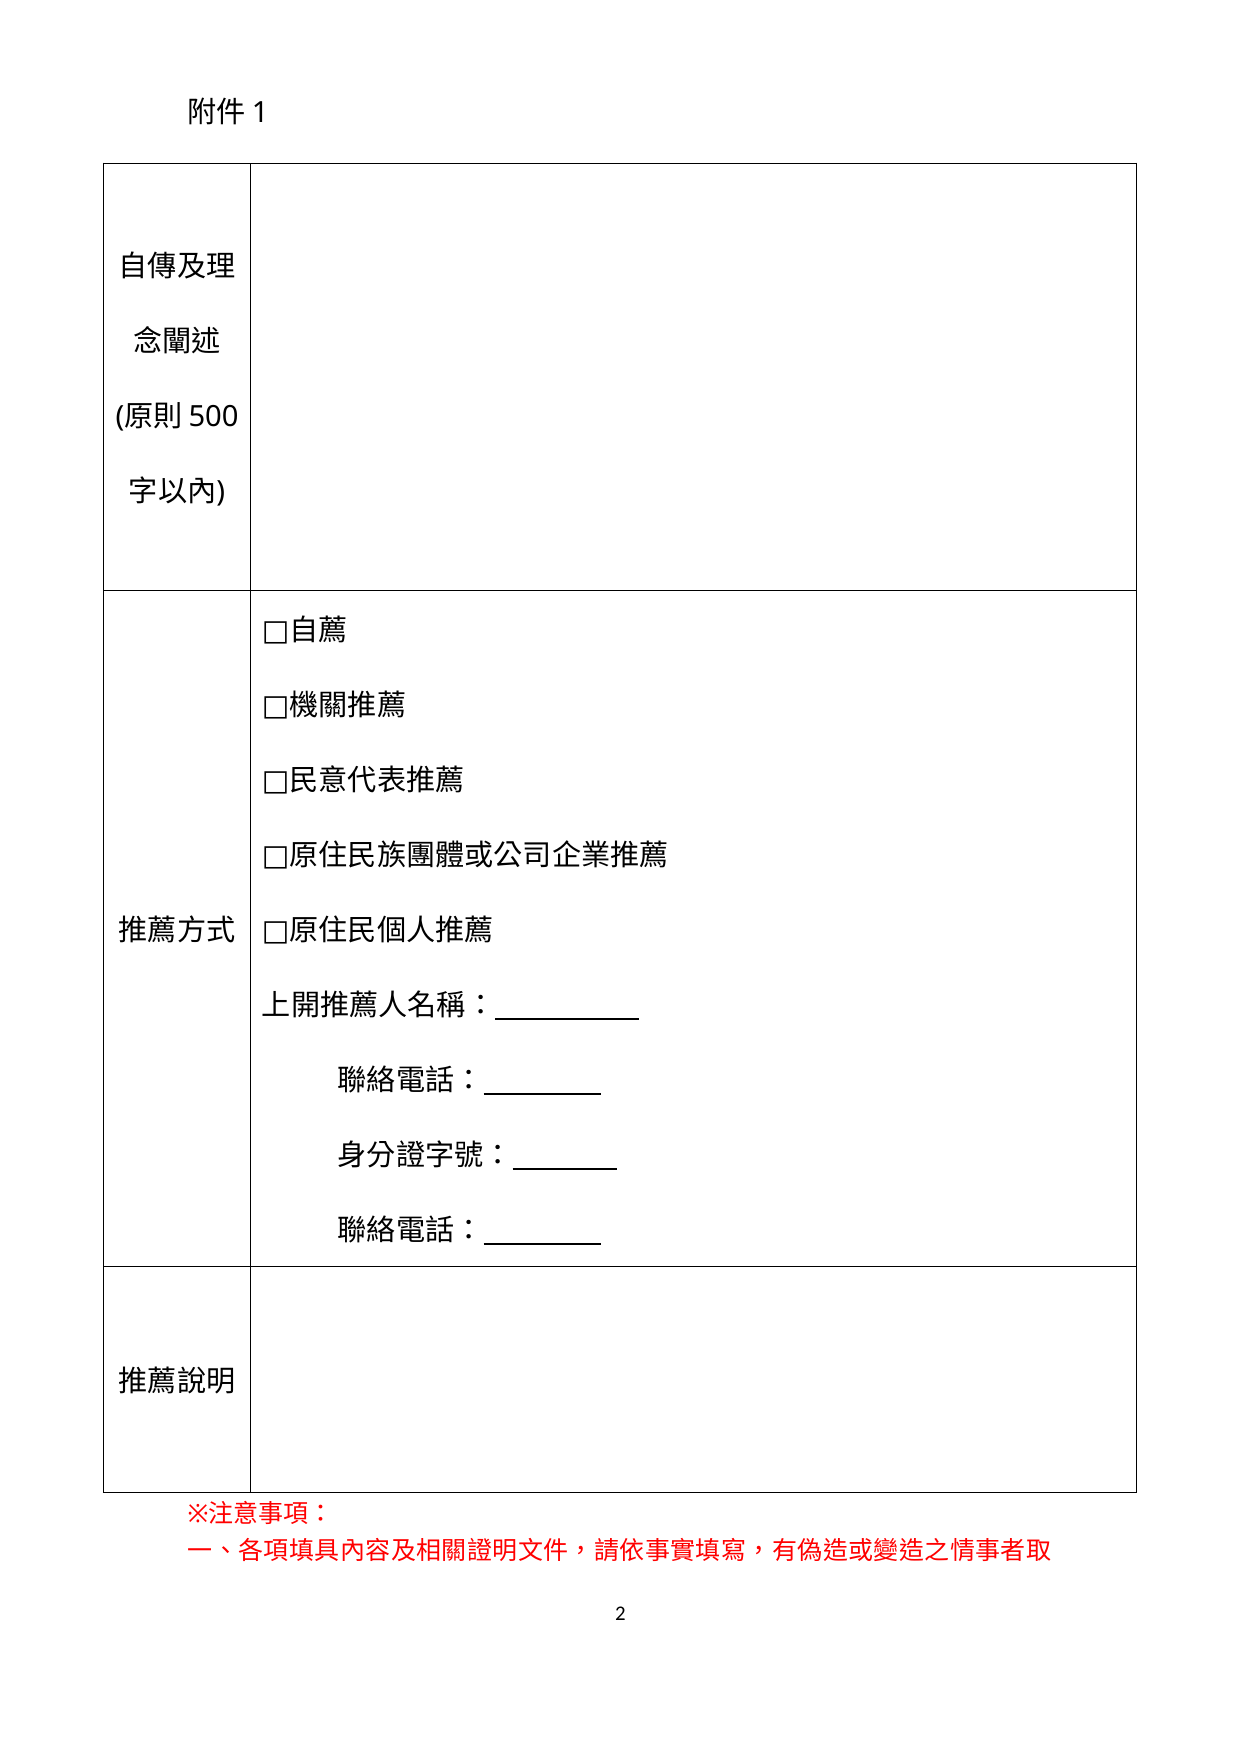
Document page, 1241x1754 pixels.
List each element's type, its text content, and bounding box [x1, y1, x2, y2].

table_cell 自傳及理念闡述(原則500字以內) [104, 164, 250, 589]
table_cell [251, 164, 1136, 589]
table_cell [251, 1267, 1136, 1492]
table_cell □自薦 □機關推薦 □民意代表推薦 □原住民族團體或公司企業推薦 □原住民個人推薦 上開推薦人名稱： 聯絡電話： 身分證字號： 聯絡電話： [251, 591, 1136, 1266]
table_cell 推薦說明 [104, 1267, 250, 1492]
text ※注意事項： [187, 1493, 1053, 1530]
table_cell 推薦方式 [104, 591, 250, 1266]
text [187, 1530, 1053, 1568]
